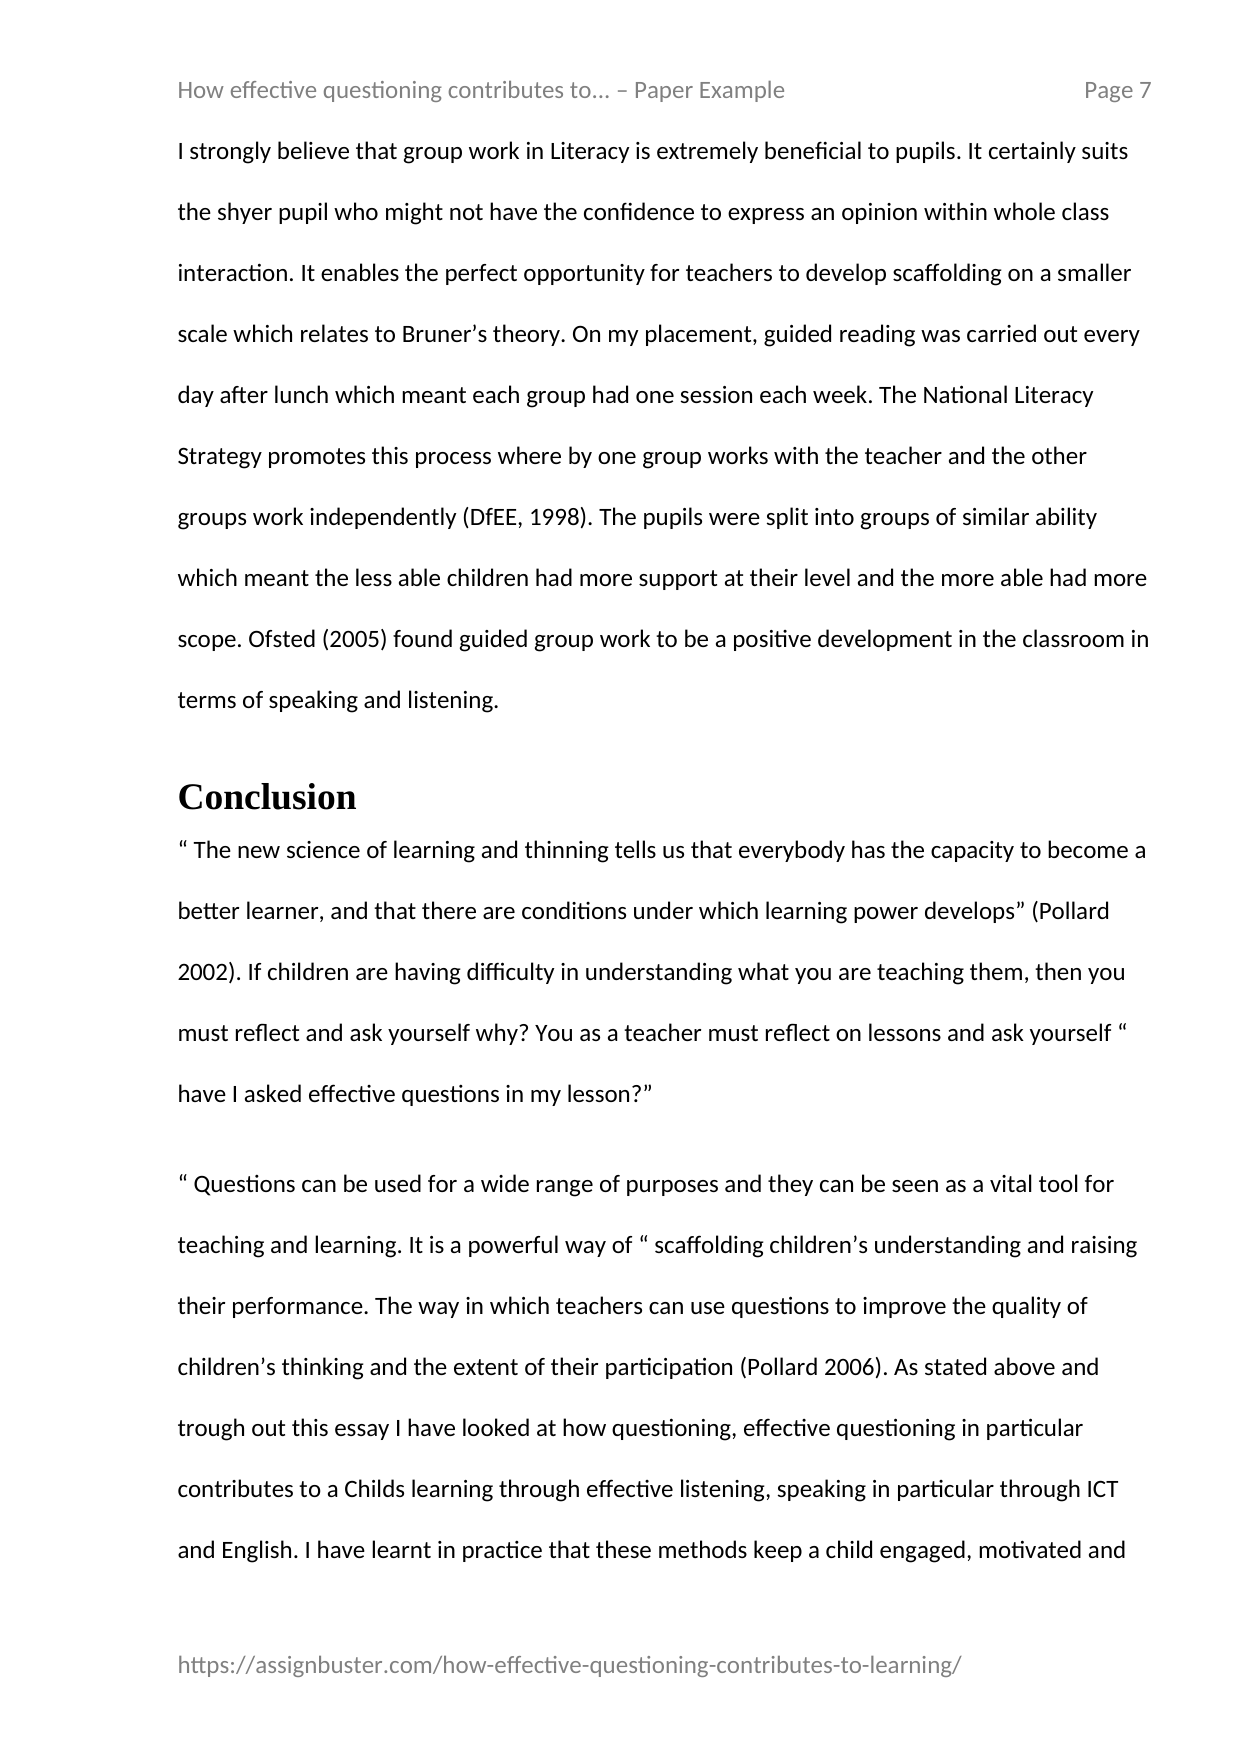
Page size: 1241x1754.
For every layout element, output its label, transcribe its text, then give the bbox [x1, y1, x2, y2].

subtitle Conclusion [177, 775, 1152, 818]
text “ The new science of learning and thinning tells us that everybody has the capacity to become a better learner, and that there are conditions under which learning power develops” (Pollard 2002). If children are having difficulty in understanding what you are teaching them, then you must reflect and ask yourself why? You as a teacher must reflect on lessons and ask yourself “ have I asked effective questions in my lesson?” [177, 834, 1152, 1108]
text I strongly believe that group work in Literacy is extremely beneficial to pupils. It certainly suits the shyer pupil who might not have the confidence to express an opinion within whole class interaction. It enables the perfect opportunity for teachers to develop scaffolding on a smaller scale which relates to Bruner’s theory. On my placement, guided reading was carried out every day after lunch which meant each group had one session each week. The National Literacy Strategy promotes this process where by one group works with the teacher and the other groups work independently (DfEE, 1998). The pupils were split into groups of similar ability which meant the less able children had more support at their level and the more able had more scope. Ofsted (2005) found guided group work to be a positive development in the classroom in terms of speaking and listening. [177, 135, 1152, 715]
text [177, 1168, 1152, 1565]
